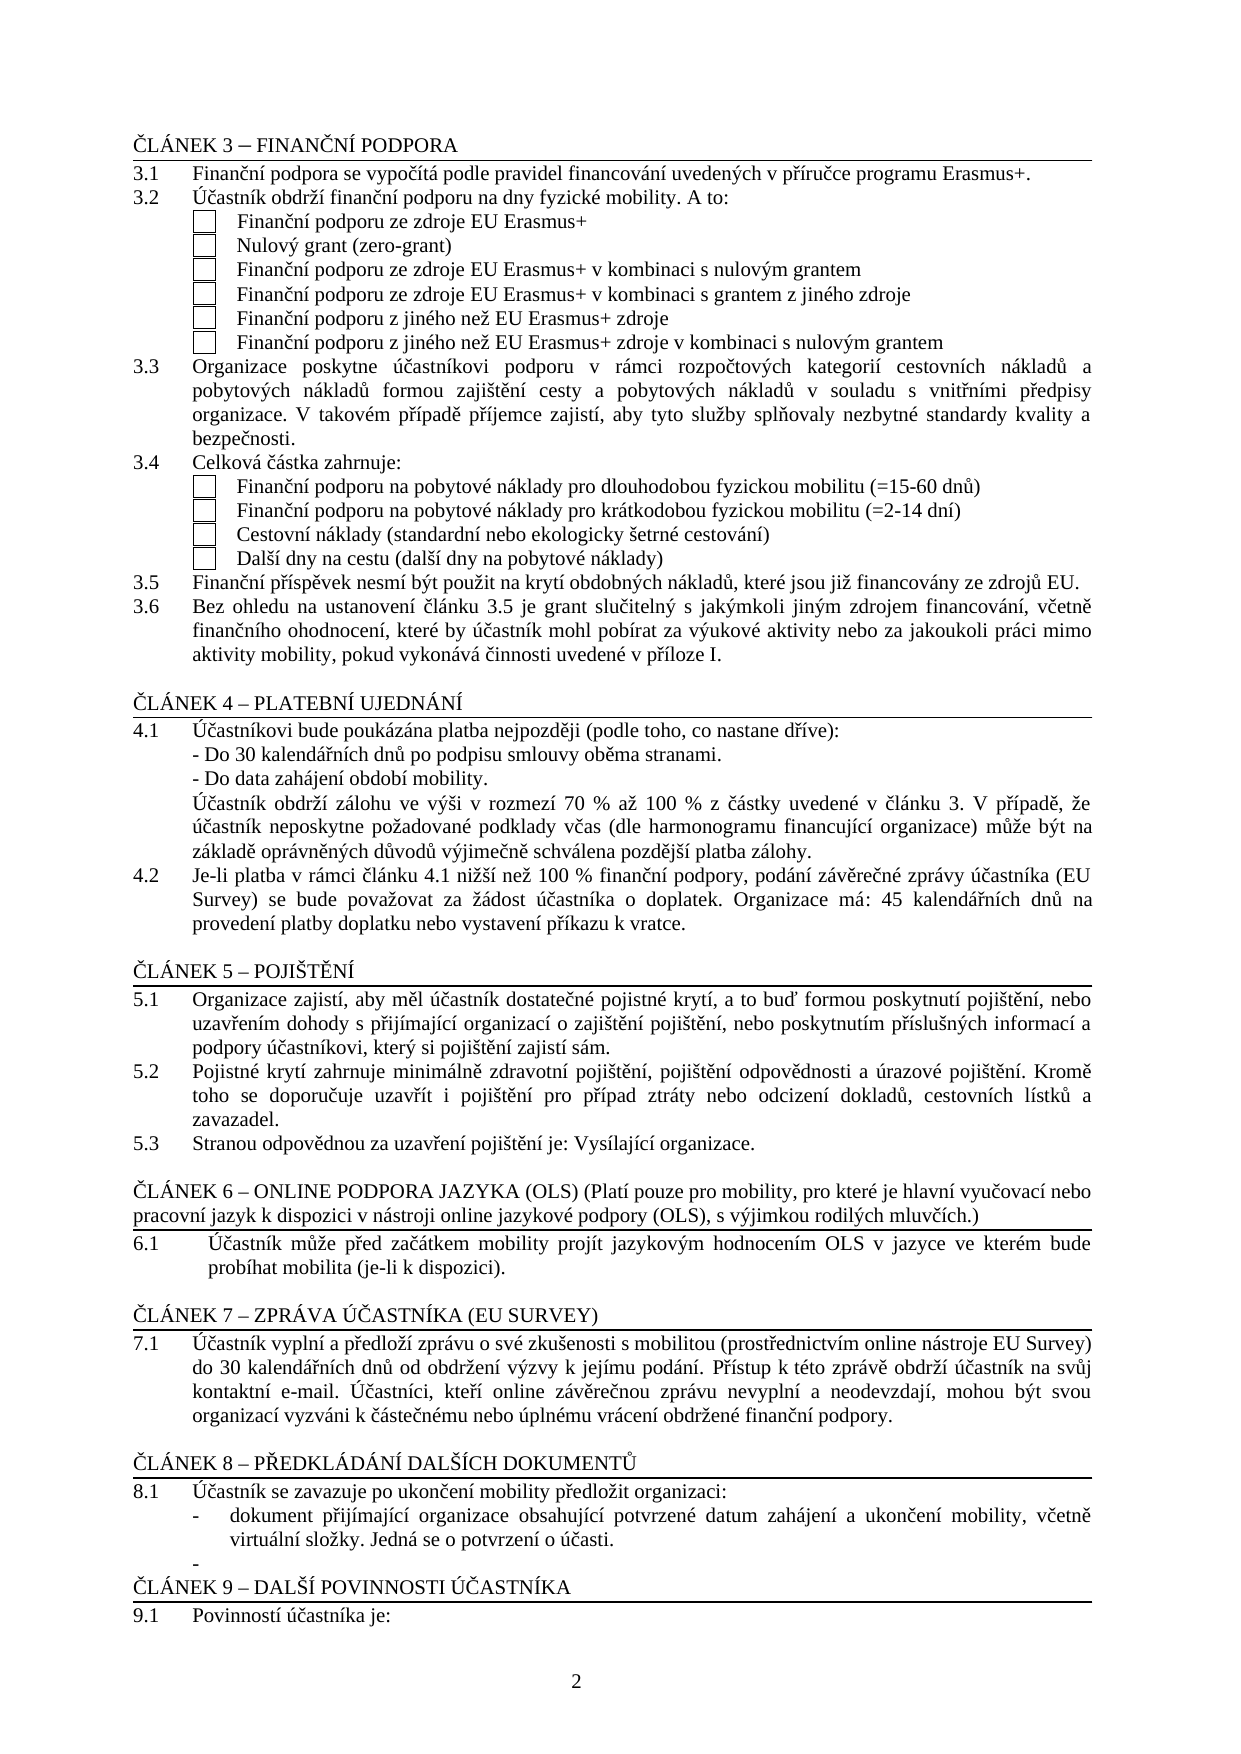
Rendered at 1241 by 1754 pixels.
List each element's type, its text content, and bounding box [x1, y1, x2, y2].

text 5.2 Pojistné krytí zahrnuje minimálně zdravotní pojištění, pojištění odpovědnosti a úrazové pojištění. Kromě toho se doporučuje uzavřít i pojištění pro případ ztráty nebo odcizení dokladů, cestovních lístků a zavazadel. [133, 1059, 1092, 1131]
text Finanční podporu na pobytové náklady pro dlouhodobou fyzickou mobilitu (=15-60 dnů) [192, 474, 1092, 498]
text Finanční podporu ze zdroje EU Erasmus+ v kombinaci s grantem z jiného zdroje [192, 281, 1092, 306]
text ČLÁNEK 5 – POJIŠTĚNÍ [133, 959, 1092, 985]
text 5.3 Stranou odpovědnou za uzavření pojištění je: Vysílající organizace. [133, 1131, 1092, 1155]
text Finanční podporu z jiného než EU Erasmus+ zdroje [216, 306, 1092, 329]
text ČLÁNEK 8 – PŘEDKLÁDÁNÍ DALŠÍCH DOKUMENTŮ [133, 1451, 1092, 1477]
text 4.2 Je-li platba v rámci článku 4.1 nižší než 100 % finanční podpory, podání závěrečné zprávy účastníka (EU Survey) se bude považovat za žádost účastníka o doplatek. Organizace má: 45 kalendářních dnů na provedení platby doplatku nebo vystavení příkazu k vratce. [133, 863, 1092, 935]
text 8.1 Účastník se zavazuje po ukončení mobility předložit organizaci: [133, 1479, 1092, 1503]
text ČLÁNEK 3 – FINANČNÍ PODPORA [133, 129, 1092, 160]
text - Do data zahájení období mobility. [192, 766, 1092, 790]
text - Do 30 kalendářních dnů po podpisu smlouvy oběma stranami. [192, 742, 1092, 766]
text 5.1 Organizace zajistí, aby měl účastník dostatečné pojistné krytí, a to buď formou poskytnutí pojištění, nebo uzavřením dohody s přijímající organizací o zajištění pojištění, nebo poskytnutím příslušných informací a podpory účastníkovi, který si pojištění zajistí sám. [133, 987, 1092, 1059]
list dokument přijímající organizace obsahující potvrzené datum zahájení a ukončení mobility, včetně virtuální složky. Jedná se o potvrzení o účasti. [192, 1503, 1092, 1551]
text Nulový grant (zero-grant) [192, 233, 1092, 257]
text Finanční podporu z jiného než EU Erasmus+ zdroje v kombinaci s nulovým grantem [192, 329, 1092, 354]
text 3.2 Účastník obdrží finanční podporu na dny fyzické mobility. A to: [133, 185, 1092, 209]
text Finanční podporu ze zdroje EU Erasmus+ v kombinaci s nulovým grantem [192, 257, 1092, 281]
text 3.5 Finanční příspěvek nesmí být použit na krytí obdobných nákladů, které jsou již financovány ze zdrojů EU. [133, 570, 1092, 594]
text ČLÁNEK 7 – ZPRÁVA ÚČASTNÍKA (EU SURVEY) [133, 1303, 1092, 1329]
text Cestovní náklady (standardní nebo ekologicky šetrné cestování) [192, 522, 1092, 546]
text Další dny na cestu (další dny na pobytové náklady) [192, 546, 1092, 570]
text 4.1 Účastníkovi bude poukázána platba nejpozději (podle toho, co nastane dříve): [133, 718, 1092, 742]
text 9.1 Povinností účastníka je: [133, 1603, 1092, 1627]
text 3.1 Finanční podpora se vypočítá podle pravidel financování uvedených v příručce programu Erasmus+. [133, 161, 1092, 185]
text ČLÁNEK 6 – ONLINE PODPORA JAZYKA (OLS) (Platí pouze pro mobility, pro které je hlavní vyučovací nebo pracovní jazyk k dispozici v nástroji online jazykové podpory (OLS), s výjimkou rodilých mluvčích.) [133, 1179, 1092, 1229]
text 7.1 Účastník vyplní a předloží zprávu o své zkušenosti s mobilitou (prostřednictvím online nástroje EU Survey) do 30 kalendářních dnů od obdržení výzvy k jejímu podání. Přístup k této zprávě obdrží účastník na svůj kontaktní e-mail. Účastníci, kteří online závěrečnou zprávu nevyplní a neodevzdají, mohou být svou organizací vyzváni k částečnému nebo úplnému vrácení obdržené finanční podpory. [133, 1331, 1092, 1427]
text 3.6 Bez ohledu na ustanovení článku 3.5 je grant slučitelný s jakýmkoli jiným zdrojem financování, včetně finančního ohodnocení, které by účastník mohl pobírat za výukové aktivity nebo za jakoukoli práci mimo aktivity mobility, pokud vykonává činnosti uvedené v příloze I. [133, 594, 1092, 666]
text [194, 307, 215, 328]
text Finanční podporu ze zdroje EU Erasmus+ [133, 209, 1092, 233]
text ČLÁNEK 4 – PLATEBNÍ UJEDNÁNÍ [133, 691, 1092, 717]
text ČLÁNEK 9 – DALŠÍ POVINNOSTI ÚČASTNÍKA [133, 1575, 1092, 1601]
text 3.4 Celková částka zahrnuje: [133, 450, 1092, 474]
text 6.1 Účastník může před začátkem mobility projít jazykovým hodnocením OLS v jazyce ve kterém bude probíhat mobilita (je-li k dispozici). [133, 1231, 1092, 1279]
text Účastník obdrží zálohu ve výši v rozmezí 70 % až 100 % z částky uvedené v článku 3. V případě, že účastník neposkytne požadované podklady včas (dle harmonogramu financující organizace) může být na základě oprávněných důvodů výjimečně schválena pozdější platba zálohy. [192, 790, 1092, 863]
text Finanční podporu na pobytové náklady pro krátkodobou fyzickou mobilitu (=2-14 dní) [192, 498, 1092, 522]
text 3.3 Organizace poskytne účastníkovi podporu v rámci rozpočtových kategorií cestovních nákladů a pobytových nákladů formou zajištění cesty a pobytových nákladů v souladu s vnitřními předpisy organizace. V takovém případě příjemce zajistí, aby tyto služby splňovaly nezbytné standardy kvality a bezpečnosti. [133, 354, 1092, 450]
